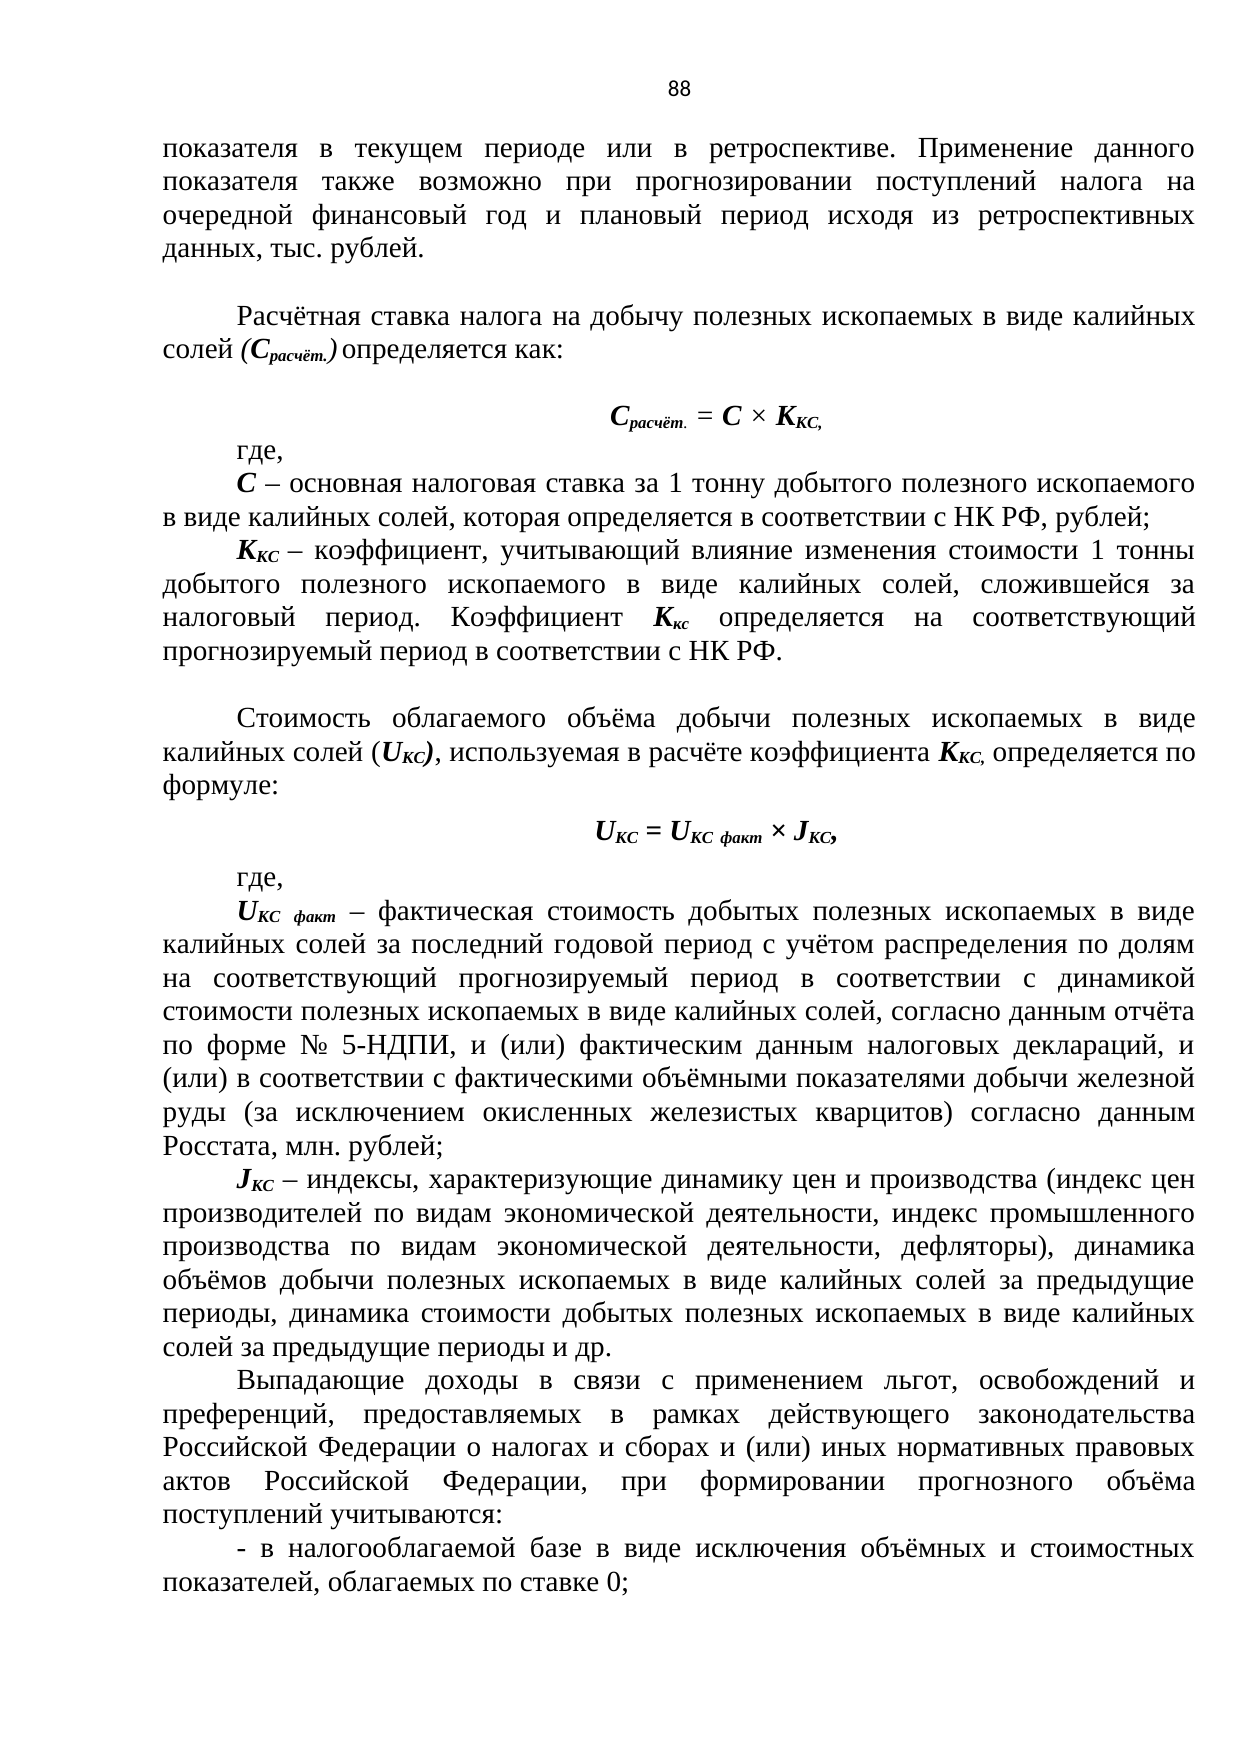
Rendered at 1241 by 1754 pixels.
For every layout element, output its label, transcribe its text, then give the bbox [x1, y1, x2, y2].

text - в налогооблагаемой базе в виде исключения объёмных и стоимостных показателей, облагаемых по ставке 0; [162, 1530, 1196, 1597]
text Расчётная ставка налога на добычу полезных ископаемых в виде калийных солей (Cрасчёт.) определяется как: [162, 298, 1196, 365]
text С – основная налоговая ставка за 1 тонну добытого полезного ископаемого в виде калийных солей, которая определяется в соответствии с НК РФ, рублей; [162, 465, 1196, 532]
text Выпадающие доходы в связи с применением льгот, освобождений и преференций, предоставляемых в рамках действующего законодательства Российской Федерации о налогах и сборах и (или) иных нормативных правовых актов Российской Федерации, при формировании прогнозного объёма поступлений учитываются: [162, 1362, 1196, 1530]
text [162, 130, 1196, 264]
text где, [162, 432, 1196, 465]
text Стоимость облагаемого объёма добычи полезных ископаемых в виде калийных солей (UКС), используемая в расчёте коэффициента ККС, определяется по формуле: [162, 700, 1196, 801]
text UКС = UКС факт × JКС, [162, 813, 1196, 847]
text UКС факт – фактическая стоимость добытых полезных ископаемых в виде калийных солей за последний годовой период с учётом распределения по долям на соответствующий прогнозируемый период в соответствии с динамикой стоимости полезных ископаемых в виде калийных солей, согласно данным отчёта по форме № 5-НДПИ, и (или) фактическим данным налоговых деклараций, и (или) в соответствии с фактическими объёмными показателями добычи железной руды (за исключением окисленных железистых кварцитов) согласно данным Росстата, млн. рублей; [162, 893, 1196, 1161]
text где, [162, 859, 1196, 893]
text JКС – индексы, характеризующие динамику цен и производства (индекс цен производителей по видам экономической деятельности, индекс промышленного производства по видам экономической деятельности, дефляторы), динамика объёмов добычи полезных ископаемых в виде калийных солей за предыдущие периоды, динамика стоимости добытых полезных ископаемых в виде калийных солей за предыдущие периоды и др. [162, 1161, 1196, 1362]
text Cрасчёт. = C × ККС, [162, 398, 1196, 432]
text ККС – коэффициент, учитывающий влияние изменения стоимости 1 тонны добытого полезного ископаемого в виде калийных солей, сложившейся за налоговый период. Коэффициент Ккс определяется на соответствующий прогнозируемый период в соответствии с НК РФ. [162, 532, 1196, 667]
